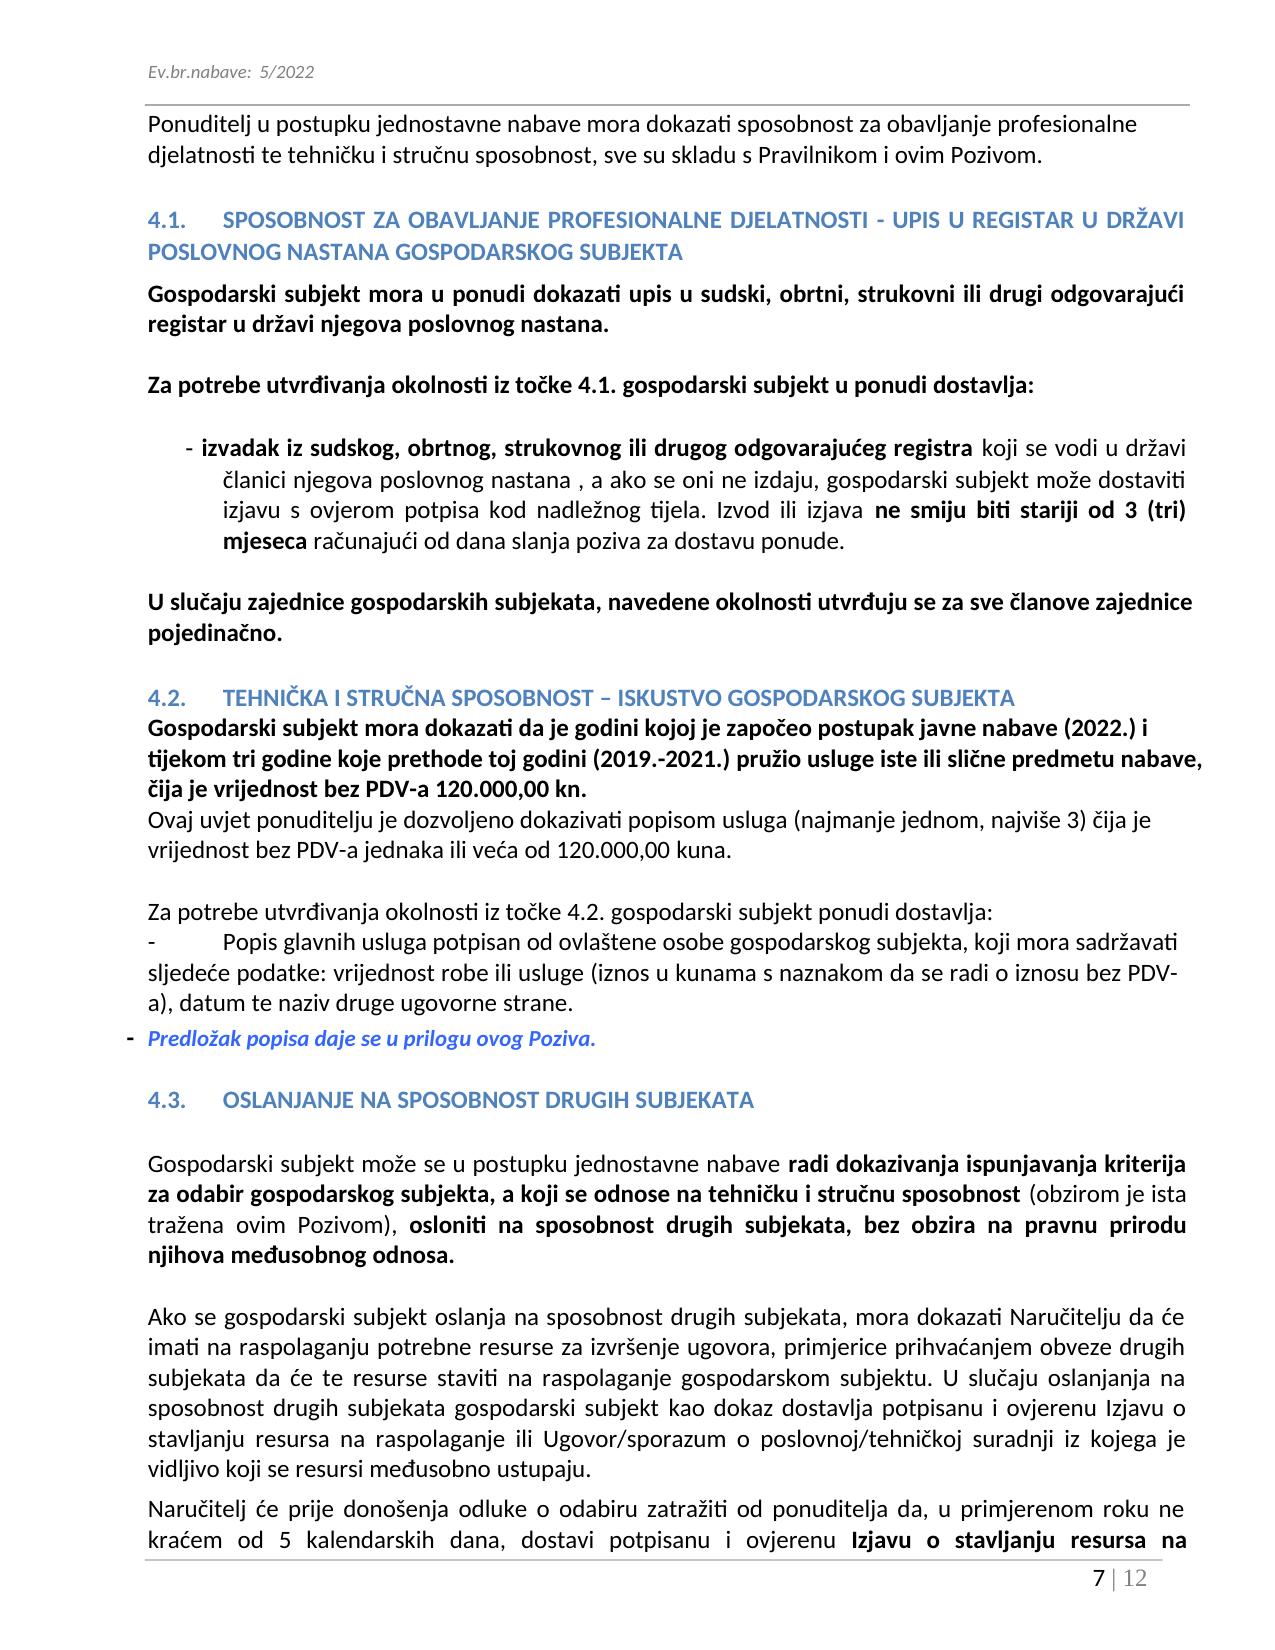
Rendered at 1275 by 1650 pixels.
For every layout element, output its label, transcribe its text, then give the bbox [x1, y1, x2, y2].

text Za potrebe utvrđivanja okolnosti iz točke 4.2. gospodarski subjekt ponudi dostavlja: [148, 896, 1210, 926]
subtitle Gospodarski subjekt mora dokazati da je godini kojoj je započeo postupak javne nabave (2022.) i tijekom tri godine koje prethode toj godini (2019.-2021.) pružio usluge iste ili slične predmetu nabave, čija je vrijednost bez PDV-a 120.000,00 kn. [148, 712, 1210, 804]
text - izvadak iz sudskog, obrtnog, strukovnog ili drugog odgovarajućeg registra koji se vodi u državi članici njegova poslovnog nastana , a ako se oni ne izdaju, gospodarski subjekt može dostaviti izjavu s ovjerom potpisa kod nadležnog tijela. Izvod ili izjava ne smiju biti stariji od 3 (tri) mjeseca računajući od dana slanja poziva za dostavu ponude. [185, 430, 1187, 556]
subtitle OSLANJANJE NA SPOSOBNOST DRUGIH SUBJEKATA [148, 1084, 1210, 1115]
subtitle SPOSOBNOST ZA OBAVLJANJE PROFESIONALNE DJELATNOSTI - UPIS U REGISTAR U DRŽAVI POSLOVNOG NASTANA GOSPODARSKOG SUBJEKTA [148, 204, 1187, 267]
subtitle U slučaju zajednice gospodarskih subjekata, navedene okolnosti utvrđuju se za sve članove zajednice pojedinačno. [148, 586, 1210, 647]
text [148, 1493, 1187, 1554]
subtitle TEHNIČKA I STRUČNA SPOSOBNOST – ISKUSTVO GOSPODARSKOG SUBJEKTA [148, 682, 1210, 712]
list Popis glavnih usluga potpisan od ovlaštene osobe gospodarskog subjekta, koji mora sadržavati sljedeće podatke: vrijednost robe ili usluge (iznos u kunama s naznakom da se radi o iznosu bez PDV- a), datum te naziv druge ugovorne strane. [148, 926, 1180, 1018]
subtitle Za potrebe utvrđivanja okolnosti iz točke 4.1. gospodarski subjekt u ponudi dostavlja: [148, 369, 1210, 399]
text Gospodarski subjekt mora u ponudi dokazati upis u sudski, obrtni, strukovni ili drugi odgovarajući registar u državi njegova poslovnog nastana. [148, 278, 1186, 339]
text Ovaj uvjet ponuditelju je dozvoljeno dokazivati popisom usluga (najmanje jednom, najviše 3) čija je vrijednost bez PDV-a jednaka ili veća od 120.000,00 kuna. [148, 804, 1210, 865]
list Predložak popisa daje se u prilogu ovog Poziva. [126, 1022, 1210, 1053]
text Ako se gospodarski subjekt oslanja na sposobnost drugih subjekata, mora dokazati Naručitelju da će imati na raspolaganju potrebne resurse za izvršenje ugovora, primjerice prihvaćanjem obveze drugih subjekata da će te resurse staviti na raspolaganje gospodarskom subjektu. U slučaju oslanjanja na sposobnost drugih subjekata gospodarski subjekt kao dokaz dostavlja potpisanu i ovjerenu Izjavu o stavljanju resursa na raspolaganje ili Ugovor/sporazum o poslovnoj/tehničkoj suradnji iz kojega je vidljivo koji se resursi međusobno ustupaju. [148, 1301, 1187, 1484]
text Ponuditelj u postupku jednostavne nabave mora dokazati sposobnost za obavljanje profesionalne djelatnosti te tehničku i stručnu sposobnost, sve su skladu s Pravilnikom i ovim Pozivom. [148, 108, 1139, 169]
text Gospodarski subjekt može se u postupku jednostavne nabave radi dokazivanja ispunjavanja kriterija za odabir gospodarskog subjekta, a koji se odnose na tehničku i stručnu sposobnost (obzirom je ista tražena ovim Pozivom), osloniti na sposobnost drugih subjekata, bez obzira na pravnu prirodu njihova međusobnog odnosa. [148, 1148, 1187, 1270]
